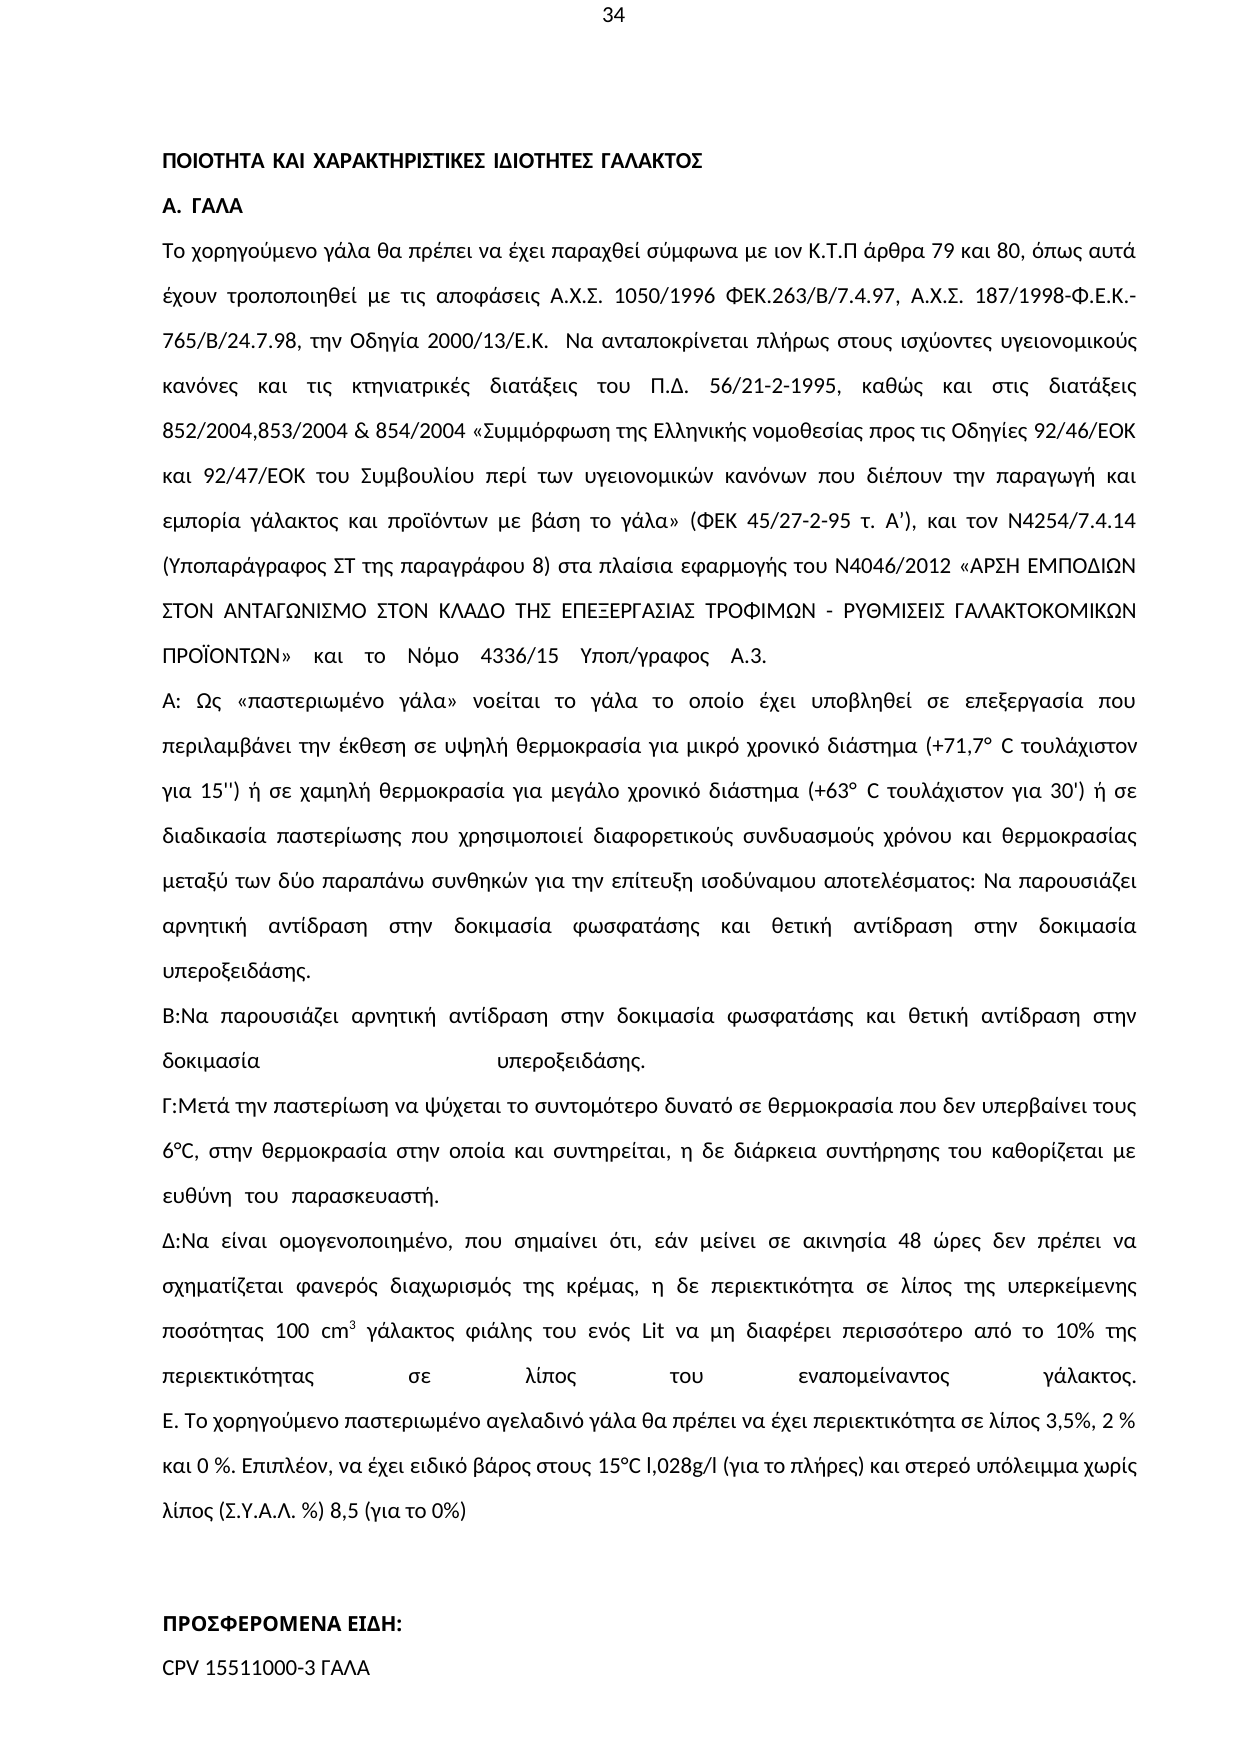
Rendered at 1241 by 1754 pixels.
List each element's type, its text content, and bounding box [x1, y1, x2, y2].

text ΠΟΙΟΤΗΤΑ ΚΑΙ ΧΑΡΑΚΤΗΡΙΣΤΙΚΕΣ ΙΔΙΟΤΗΤΕΣ ΓΑΛΑΚΤΟΣ . Α. ΓΑΛΑ . Το χορηγούμενο γάλα θα πρέπει να έχει παραχθεί σύμφωνα με ιον Κ.Τ.Π άρθρα 79 και 80, όπως αυτά έχουν τροποποιηθεί με τις αποφάσεις Α.Χ.Σ. 1050/1996 ΦΕΚ.263/Β/7.4.97, Α.Χ.Σ. 187/1998-Φ.Ε.Κ.-765/Β/24.7.98, την Οδηγία 2000/13/Ε.Κ.…Να ανταποκρίνεται πλήρως στους ισχύοντες υγειονομικούς κανόνες και τις κτηνιατρικές διατάξεις του Π.Δ. 56/21-2-1995, καθώς και στις διατάξεις 852/2004,853/2004 & 854/2004 «Συμμόρφωση της Ελληνικής νομοθεσίας προς τις Οδηγίες 92/46/ΕΟΚ και 92/47/ΕΟΚ του Συμβουλίου περί των υγειονομικών κανόνων που διέπουν την παραγωγή και εμπορία γάλακτος και προϊόντων με βάση το γάλα» (ΦΕΚ 45/27-2-95 τ. Α’), και τον Ν4254/7.4.14 (Υποπαράγραφος ΣΤ της παραγράφου 8) στα πλαίσια εφαρμογής του Ν4046/2012 «ΑΡΣΗ ΕΜΠΟΔΙΩΝ ΣΤΟΝ ΑΝΤΑΓΩΝΙΣΜΟ ΣΤΟΝ ΚΛΑΔΟ ΤΗΣ ΕΠΕΞΕΡΓΑΣΙΑΣ ΤΡΟΦΙΜΩΝ - ΡΥΘΜΙΣΕΙΣ ΓΑΛΑΚΤΟΚΟΜΙΚΩΝ ΠΡΟΪΟΝΤΩΝ» και το Νόμο 4336/15 Υποπ/γραφος Α.3.……………………………………………………………. Α: Ως «παστεριωμένο γάλα» νοείται το γάλα το οποίο έχει υποβληθεί σε επεξεργασία που περιλαμβάνει την έκθεση σε υψηλή θερμοκρασία για μικρό χρονικό διάστημα (+71,7° C τουλάχιστον για 15'') ή σε χαμηλή θερμοκρασία για μεγάλο χρονικό διάστημα (+63° C τουλάχιστον για 30') ή σε διαδικασία παστερίωσης που χρησιμοποιεί διαφορετικούς συνδυασμούς χρόνου και θερμοκρασίας μεταξύ των δύο παραπάνω συνθηκών για την επίτευξη ισοδύναμου αποτελέσματος: Να παρουσιάζει αρνητική αντίδραση στην δοκιμασία φωσφατάσης και θετική αντίδραση στην δοκιμασία υπεροξειδάσης. .…………………………………………….. Β:Να παρουσιάζει αρνητική αντίδραση στην δοκιμασία φωσφατάσης και θετική αντίδραση στην δοκιμασία υπεροξειδάσης.………………………………………………………………………………... Γ:Μετά την παστερίωση να ψύχεται το συντομότερο δυνατό σε θερμοκρασία που δεν υπερβαίνει τους 6°C, στην θερμοκρασία στην οποία και συντηρείται, η δε διάρκεια συντήρησης του καθορίζεται με ευθύνη του παρασκευαστή.…… ……………………………………………………. Δ:Να είναι ομογενοποιημένο, που σημαίνει ότι, εάν μείνει σε ακινησία 48 ώρες δεν πρέπει να σχηματίζεται φανερός διαχωρισμός της κρέμας, η δε περιεκτικότητα σε λίπος της υπερκείμενης ποσότητας 100 cm3 γάλακτος φιάλης του ενός Lit να μη διαφέρει περισσότερο από το 10% της περιεκτικότητας σε λίπος του εναπομείναντος γάλακτος. Ε. Το χορηγούμενο παστεριωμένο αγελαδινό γάλα θα πρέπει να έχει περιεκτικότητα σε λίπος 3,5%, 2 % και 0 %. Επιπλέον, να έχει ειδικό βάρος στους 15°C l,028g/l (για το πλήρες) και στερεό υπόλειμμα χωρίς λίπος (Σ.Υ.Α.Λ. %) 8,5 (για το 0%) [162, 133, 1138, 1528]
text CPV 15511000-3 ΓΑΛΑ [162, 1653, 1138, 1680]
text ΠΡΟΣΦΕΡΟΜΕΝΑ ΕΙΔΗ: [162, 1611, 1138, 1636]
